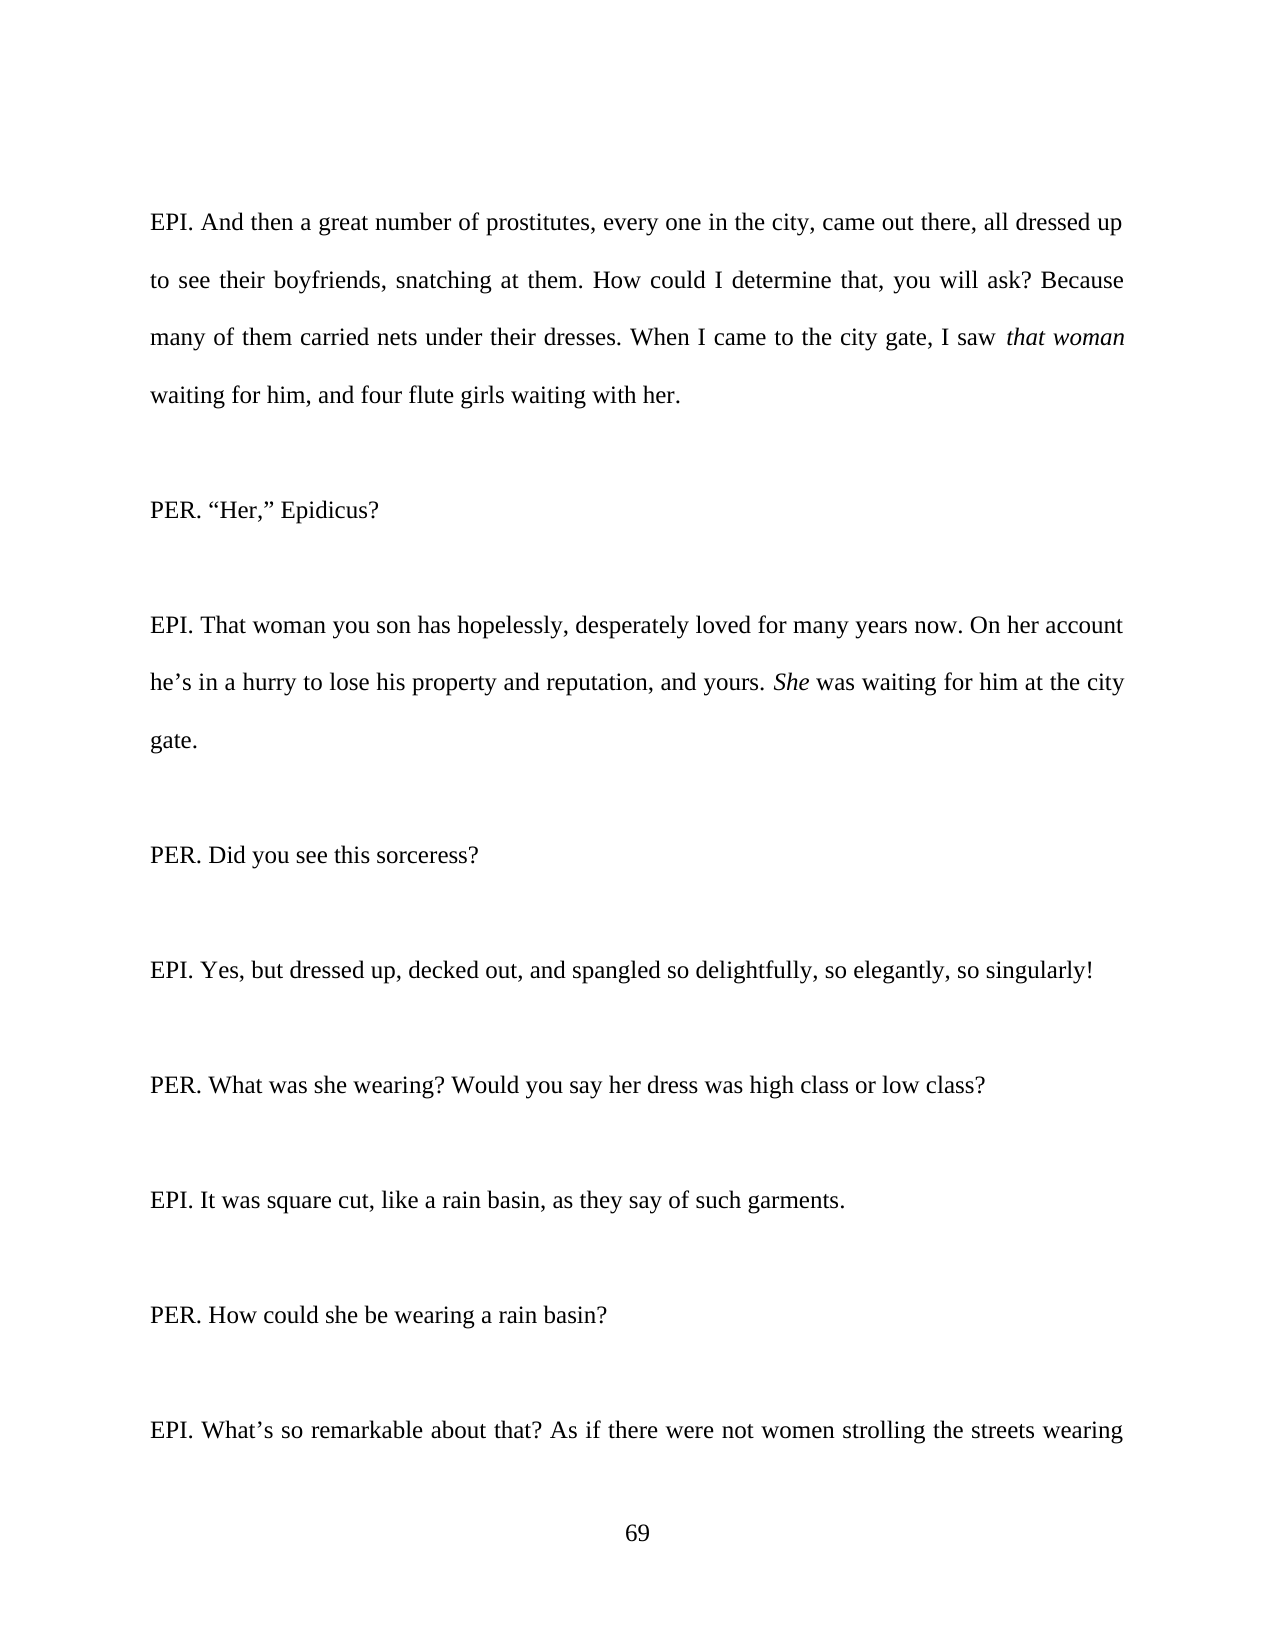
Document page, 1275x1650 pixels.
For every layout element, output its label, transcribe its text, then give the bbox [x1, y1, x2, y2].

text EPI. Yes, but dressed up, decked out, and spangled so delightfully, so elegantly, so singularly! [150, 955, 1125, 984]
text EPI. And then a great number of prostitutes, every one in the city, came out there, all dressed up to see their boyfriends, snatching at them. How could I determine that, you will ask? Because many of them carried nets under their dresses. When I came to the city gate, I saw that woman waiting for him, and four flute girls waiting with her. [150, 207, 1125, 409]
text PER. How could she be wearing a rain basin? [150, 1300, 1125, 1329]
text PER. Did you see this sorceress? [150, 840, 1125, 869]
text PER. What was she wearing? Would you say her dress was high class or low class? [150, 1070, 1125, 1099]
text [150, 1415, 1125, 1444]
text PER. “Her,” Epidicus? [150, 495, 1125, 524]
text EPI. It was square cut, like a rain basin, as they say of such garments. [150, 1185, 1125, 1214]
text EPI. That woman you son has hopelessly, desperately loved for many years now. On her account he’s in a hurry to lose his property and reputation, and yours. She was waiting for him at the city gate. [150, 610, 1125, 754]
